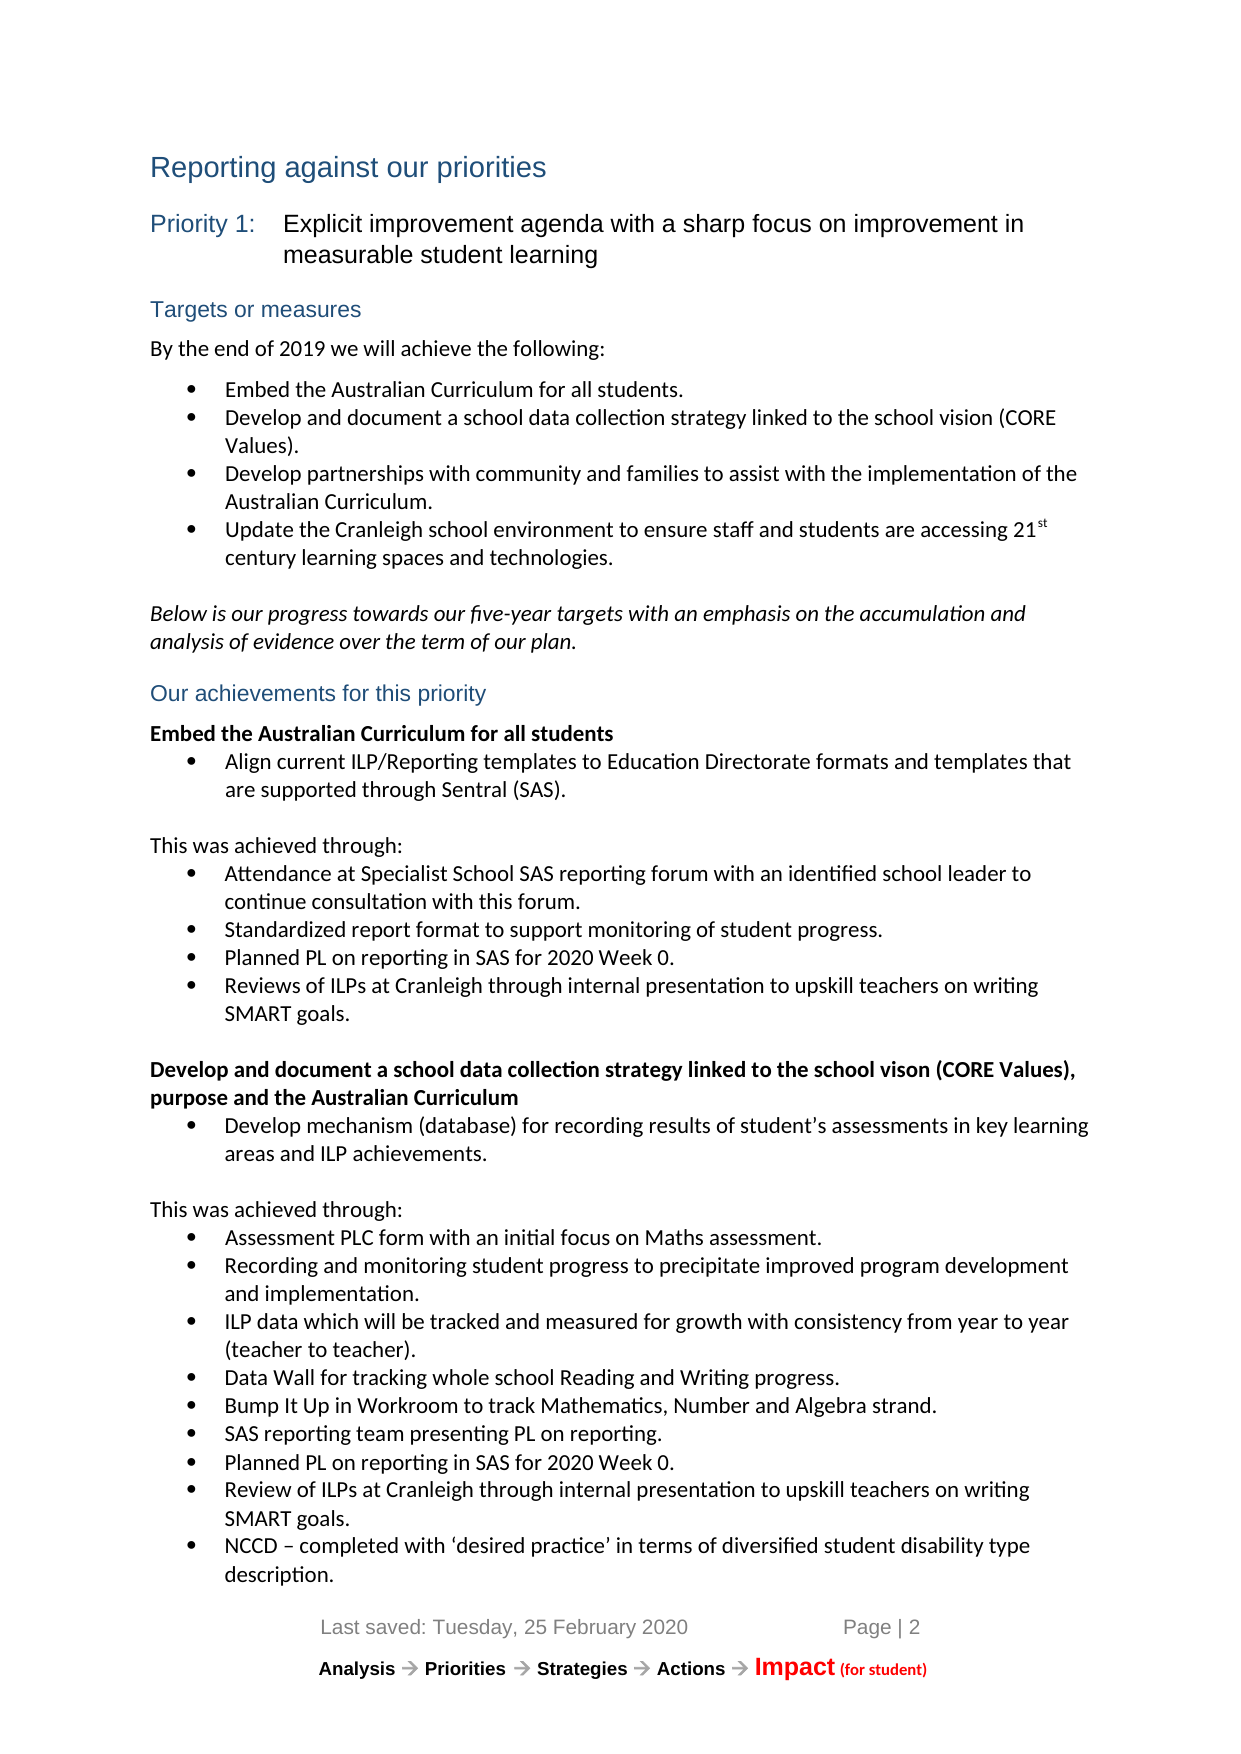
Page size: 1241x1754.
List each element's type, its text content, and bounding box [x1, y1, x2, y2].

subtitle Targets or measures [150, 296, 1090, 322]
list Data Wall for tracking whole school Reading and Writing progress. [187, 1363, 1090, 1392]
list Planned PL on reporting in SAS for 2020 Week 0. [187, 1448, 1090, 1476]
subtitle Priority 1: Explicit improvement agenda with a sharp focus on improvement in measurable student learning [150, 208, 1090, 268]
list Reviews of ILPs at Cranleigh through internal presentation to upskill teachers on writing SMART goals. [187, 971, 1090, 1027]
list Align current ILP/Reporting templates to Education Directorate formats and templates that are supported through Sentral (SAS). [187, 747, 1090, 803]
list Assessment PLC form with an initial focus on Maths assessment. [187, 1223, 1090, 1251]
list Attendance at Specialist School SAS reporting forum with an identified school leader to continue consultation with this forum. [187, 859, 1090, 915]
subtitle Reporting against our priorities [150, 150, 1090, 183]
list Develop mechanism (database) for recording results of student’s assessments in key learning areas and ILP achievements. [187, 1111, 1090, 1167]
list Embed the Australian Curriculum for all students [150, 719, 1090, 747]
list This was achieved through: [150, 831, 1090, 859]
text Below is our progress towards our five-year targets with an emphasis on the accumulation and analysis of evidence over the term of our plan. [150, 599, 1090, 655]
list Develop and document a school data collection strategy linked to the school vision (CORE Values). [187, 403, 1090, 459]
list Embed the Australian Curriculum for all students. [187, 375, 1090, 403]
list This was achieved through: [150, 1195, 1090, 1223]
subtitle Our achievements for this priority [150, 680, 1090, 707]
list Standardized report format to support monitoring of student progress. [187, 915, 1090, 943]
list SAS reporting team presenting PL on reporting. [187, 1419, 1090, 1448]
list Recording and monitoring student progress to precipitate improved program development and implementation. [187, 1251, 1090, 1307]
list Planned PL on reporting in SAS for 2020 Week 0. [187, 943, 1090, 971]
list Develop and document a school data collection strategy linked to the school vison (CORE Values), [150, 1055, 1090, 1083]
list Bump It Up in Workroom to track Mathematics, Number and Algebra strand. [187, 1392, 1090, 1419]
list ILP data which will be tracked and measured for growth with consistency from year to year (teacher to teacher). [187, 1307, 1090, 1363]
list Update the Cranleigh school environment to ensure staff and students are accessing 21st century learning spaces and technologies. [187, 515, 1090, 571]
list Develop partnerships with community and families to assist with the implementation of the Australian Curriculum. [187, 459, 1090, 515]
text By the end of 2019 we will achieve the following: [150, 334, 1090, 362]
list NCCD – completed with ‘desired practice’ in terms of diversified student disability type description. [187, 1532, 1090, 1588]
list Review of ILPs at Cranleigh through internal presentation to upskill teachers on writing SMART goals. [187, 1476, 1090, 1532]
list purpose and the Australian Curriculum [150, 1083, 1090, 1111]
